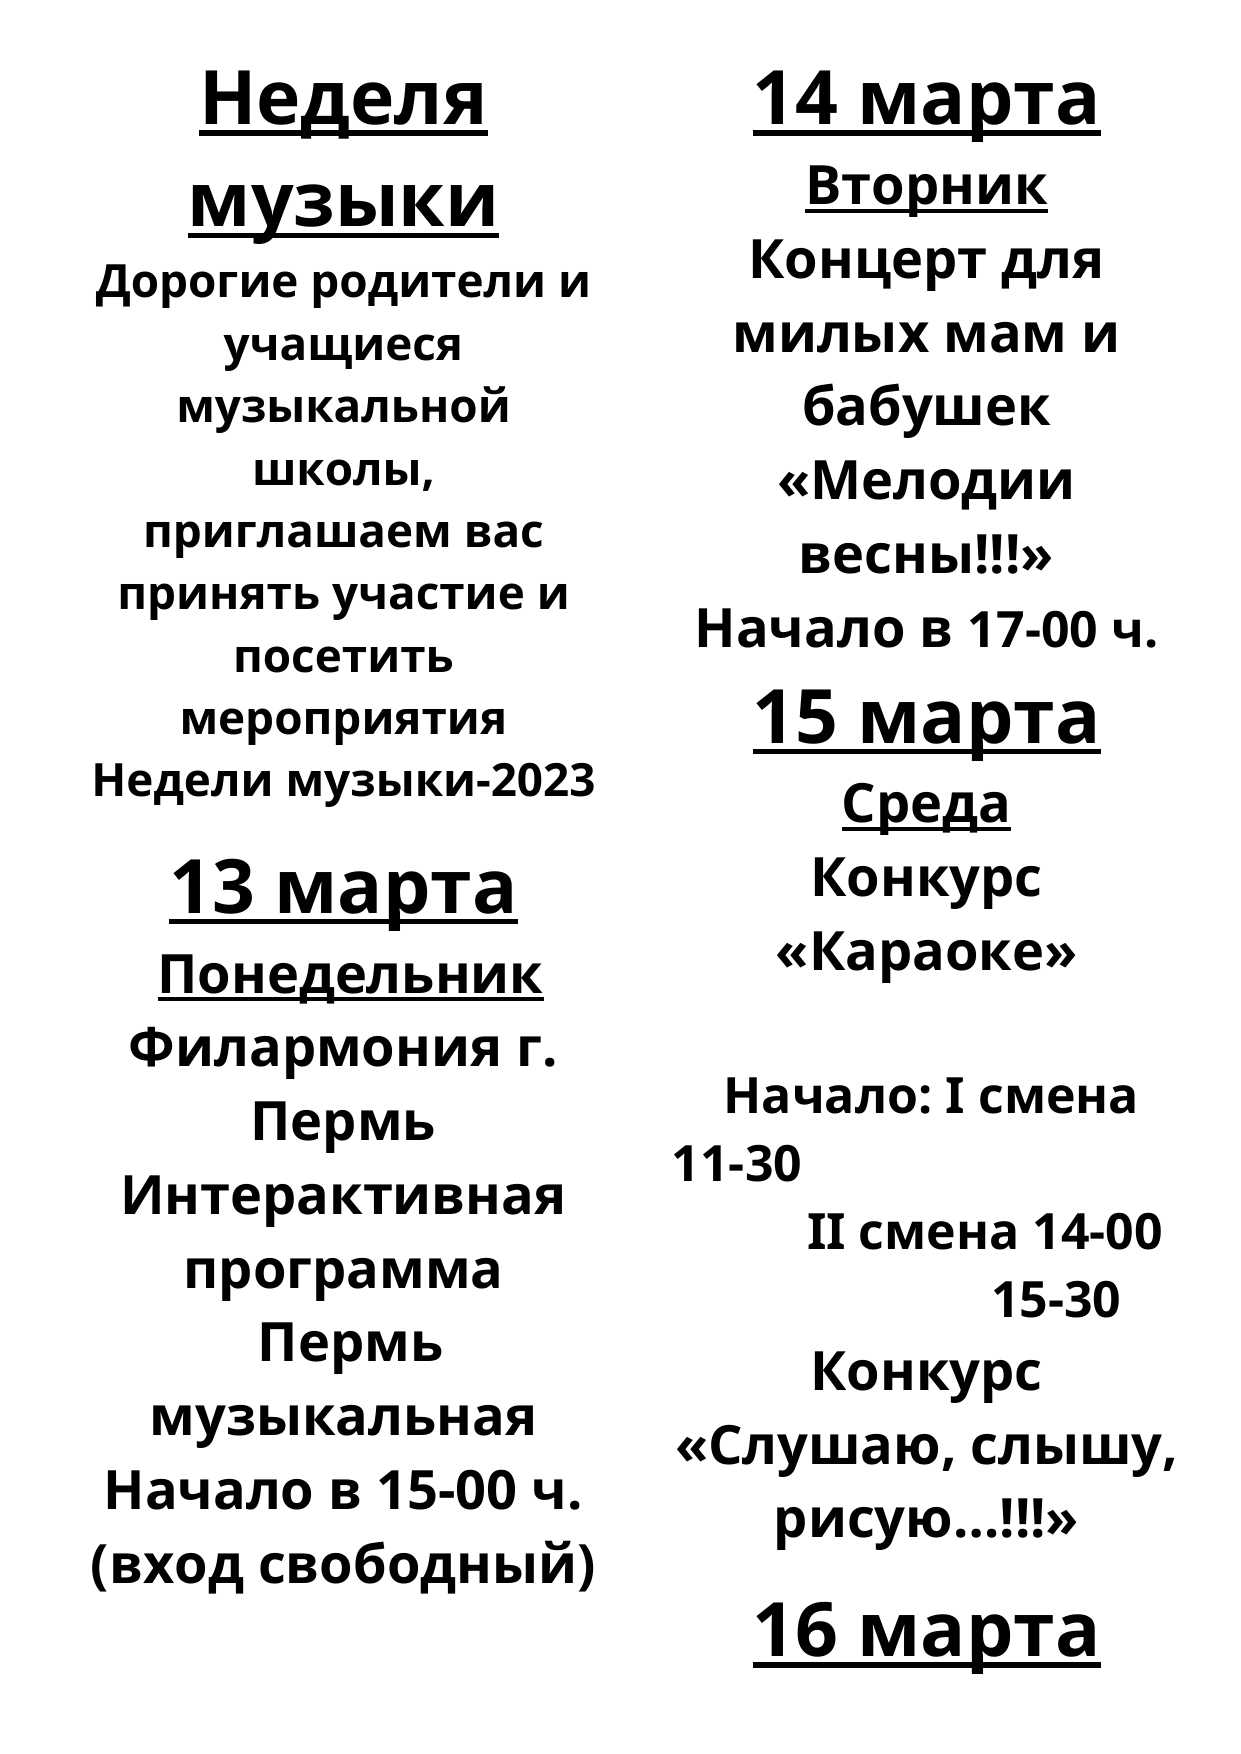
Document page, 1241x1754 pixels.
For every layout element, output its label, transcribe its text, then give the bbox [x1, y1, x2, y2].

text 16 марта [672, 1576, 1181, 1679]
text Начало: I смена 11-30 [672, 1060, 1181, 1196]
text «Караоке» [672, 912, 1181, 986]
text Пермь музыкальная [88, 1304, 598, 1451]
text Начало в 17-00 ч. [672, 589, 1181, 663]
text (вход свободный) [88, 1525, 598, 1599]
text Неделя музыки [88, 44, 598, 249]
text II смена 14-00 [672, 1196, 1181, 1264]
text Среда [672, 765, 1181, 839]
text Конкурс [672, 839, 1181, 912]
text Начало в 15-00 ч. [88, 1451, 598, 1525]
text Понедельник [88, 935, 598, 1009]
text 13 марта [88, 833, 598, 935]
text Концерт для милых мам и бабушек «Мелодии весны!!!» [672, 220, 1181, 589]
text Вторник [672, 147, 1181, 220]
text «Слушаю, слышу, рисую…!!!» [672, 1406, 1181, 1554]
text 15-30 [672, 1264, 1181, 1332]
text Филармония г. Пермь [88, 1009, 598, 1156]
text Дорогие родители и учащиеся музыкальной школы, приглашаем вас принять участие и посетить мероприятия [88, 249, 598, 748]
text 14 марта [672, 44, 1181, 147]
text Интерактивная программа [88, 1156, 598, 1304]
text Конкурс [672, 1332, 1181, 1406]
text 15 марта [672, 663, 1181, 765]
text Недели музыки-2023 [88, 748, 598, 810]
